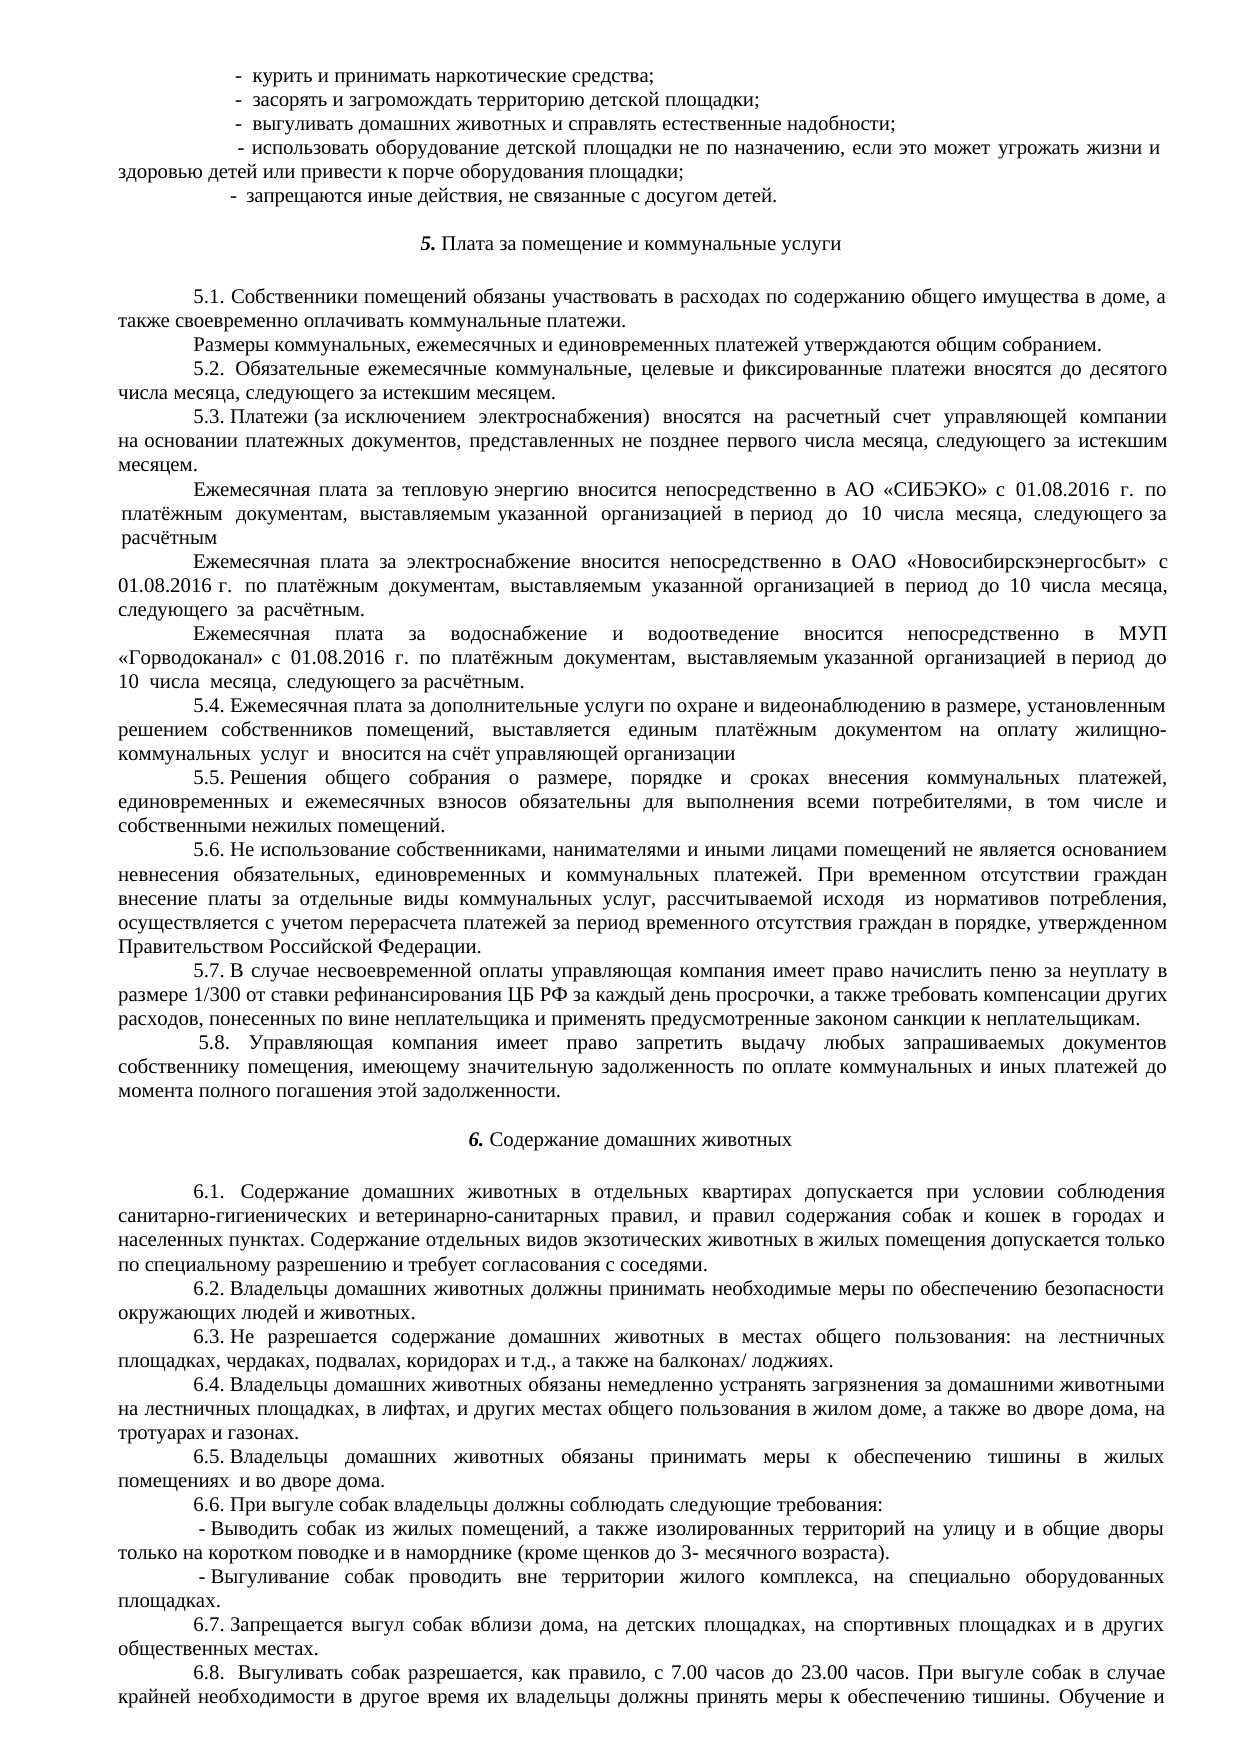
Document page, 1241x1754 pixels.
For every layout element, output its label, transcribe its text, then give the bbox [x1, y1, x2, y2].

list При выгуле собак владельцы должны соблюдать следующие требования: [193, 1492, 1180, 1516]
list Не разрешается содержание домашних животных в местах общего пользования: на лестничных площадках, чердаках, подвалах, коридорах и т.д., а также на балконах/ лоджиях. [118, 1324, 1165, 1372]
subtitle Плата за помещение и коммунальные услуги [420, 231, 1180, 255]
list В случае несвоевременной оплаты управляющая компания имеет право начислить пеню за неуплату в размере 1/300 от ставки рефинансирования ЦБ РФ за каждый день просрочки, а также требовать компенсации других расходов, понесенных по вине неплательщика и применять предусмотренные законом санкции к неплательщикам. [118, 958, 1167, 1030]
list засорять и загромождать территорию детской площадки; [235, 87, 1180, 111]
text - запрещаются иные действия, не связанные с досугом детей. [230, 183, 1180, 207]
text Ежемесячная плата за электроснабжение вносится непосредственно в ОАО «Новосибирскэнергосбыт» с 01.08.2016 г. по платёжным документам, выставляемым указанной организацией в период до 10 числа месяца, следующего за расчётным. [118, 549, 1168, 621]
list выгуливать домашних животных и справлять естественные надобности; [235, 111, 1180, 135]
subtitle Содержание домашних животных [468, 1126, 1180, 1151]
text Ежемесячная плата за тепловую энергию вносится непосредственно в АО «СИБЭКО» с 01.08.2016 г. по платёжным документам, выставляемым указанной организацией в период до 10 числа месяца, следующего за расчётным [121, 476, 1167, 549]
list Выводить собак из жилых помещений, а также изолированных территорий на улицу и в общие дворы только на коротком поводке и в наморднике (кроме щенков до 3- месячного возраста). [118, 1516, 1164, 1564]
list Запрещается выгул собак вблизи дома, на детских площадках, на спортивных площадках и в других общественных местах. [118, 1612, 1164, 1660]
list Владельцы домашних животных должны принимать необходимые меры по обеспечению безопасности окружающих людей и животных. [118, 1276, 1164, 1324]
text Ежемесячная плата за водоснабжение и водоотведение вносится непосредственно в МУП «Горводоканал» с 01.08.2016 г. по платёжным документам, выставляемым указанной организацией в период до 10 числа месяца, следующего за расчётным. [118, 621, 1167, 693]
list Содержание домашних животных в отдельных квартирах допускается при условии соблюдения санитарно-гигиенических и ветеринарно-санитарных правил, и правил содержания собак и кошек в городах и населенных пунктах. Содержание отдельных видов экзотических животных в жилых помещения допускается только по специальному разрешению и требует согласования с соседями. [118, 1179, 1165, 1276]
list Платежи (за исключением электроснабжения) вносятся на расчетный счет управляющей компании на основании платежных документов, представленных не позднее первого числа месяца, следующего за истекшим месяцем. [118, 404, 1167, 476]
list курить и принимать наркотические средства; [235, 62, 1180, 87]
text Размеры коммунальных, ежемесячных и единовременных платежей утверждаются общим собранием. [193, 332, 1180, 356]
list Не использование собственниками, нанимателями и иными лицами помещений не является основанием невнесения обязательных, единовременных и коммунальных платежей. При временном отсутствии граждан внесение платы за отдельные виды коммунальных услуг, рассчитываемой исходя из нормативов потребления, осуществляется с учетом перерасчета платежей за период временного отсутствия граждан в порядке, утвержденном Правительством Российской Федерации. [118, 837, 1167, 958]
list Владельцы домашних животных обязаны немедленно устранять загрязнения за домашними животными на лестничных площадках, в лифтах, и других местах общего пользования в жилом доме, а также во дворе дома, на тротуарах и газонах. [118, 1372, 1165, 1444]
list Собственники помещений обязаны участвовать в расходах по содержанию общего имущества в доме, а также своевременно оплачивать коммунальные платежи. [118, 284, 1166, 332]
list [118, 1660, 1166, 1708]
list Управляющая компания имеет право запретить выдачу любых запрашиваемых документов собственнику помещения, имеющему значительную задолженность по оплате коммунальных и иных платежей до момента полного погашения этой задолженности. [118, 1030, 1167, 1102]
list Выгуливание собак проводить вне территории жилого комплекса, на специально оборудованных площадках. [118, 1564, 1164, 1612]
list Обязательные ежемесячные коммунальные, целевые и фиксированные платежи вносятся до десятого числа месяца, следующего за истекшим месяцем. [118, 356, 1167, 404]
list Владельцы домашних животных обязаны принимать меры к обеспечению тишины в жилых помещениях и во дворе дома. [118, 1444, 1164, 1492]
list Решения общего собрания о размере, порядке и сроках внесения коммунальных платежей, единовременных и ежемесячных взносов обязательны для выполнения всеми потребителями, в том числе и собственными нежилых помещений. [118, 765, 1167, 837]
list использовать оборудование детской площадки не по назначению, если это может угрожать жизни и здоровью детей или привести к порче оборудования площадки; [118, 135, 1168, 183]
list Ежемесячная плата за дополнительные услуги по охране и видеонаблюдению в размере, установленным решением собственников помещений, выставляется единым платёжным документом на оплату жилищно-коммунальных услуг и вносится на счёт управляющей организации [118, 693, 1167, 765]
